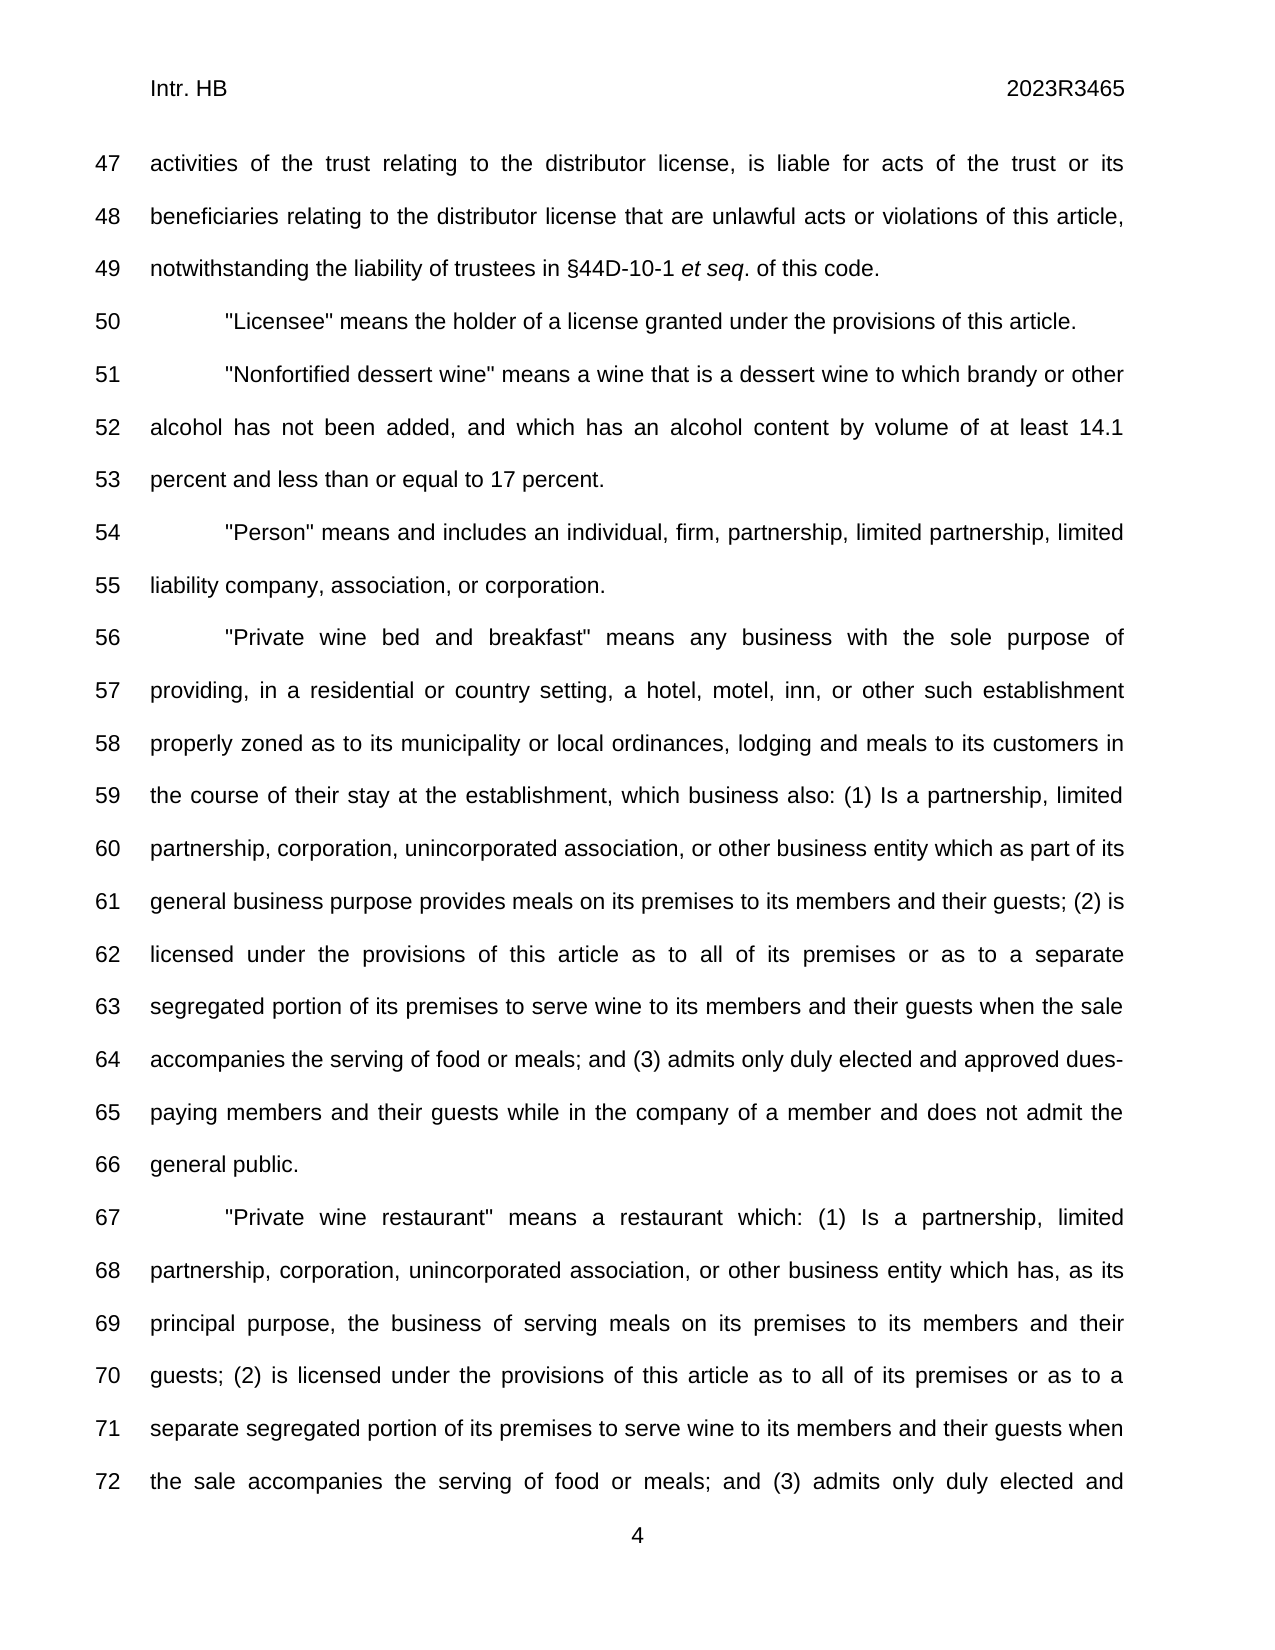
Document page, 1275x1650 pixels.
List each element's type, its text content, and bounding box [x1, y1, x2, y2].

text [150, 1204, 1125, 1494]
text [150, 150, 1125, 282]
text "Private wine bed and breakfast" means any business with the sole purpose of providing, in a residential or country setting, a hotel, motel, inn, or other such establishment properly zoned as to its municipality or local ordinances, lodging and meals to its customers in the course of their stay at the establishment, which business also: (1) Is a partnership, limited partnership, corporation, unincorporated association, or other business entity which as part of its general business purpose provides meals on its premises to its members and their guests; (2) is licensed under the provisions of this article as to all of its premises or as to a separate segregated portion of its premises to serve wine to its members and their guests when the sale accompanies the serving of food or meals; and (3) admits only duly elected and approved dues-paying members and their guests while in the company of a member and does not admit the general public. [150, 624, 1125, 1178]
text "Person" means and includes an individual, firm, partnership, limited partnership, limited liability company, association, or corporation. [150, 519, 1125, 598]
text "Nonfortified dessert wine" means a wine that is a dessert wine to which brandy or other alcohol has not been added, and which has an alcohol content by volume of at least 14.1 percent and less than or equal to 17 percent. [150, 361, 1125, 493]
text "Licensee" means the holder of a license granted under the provisions of this article. [150, 308, 1125, 334]
